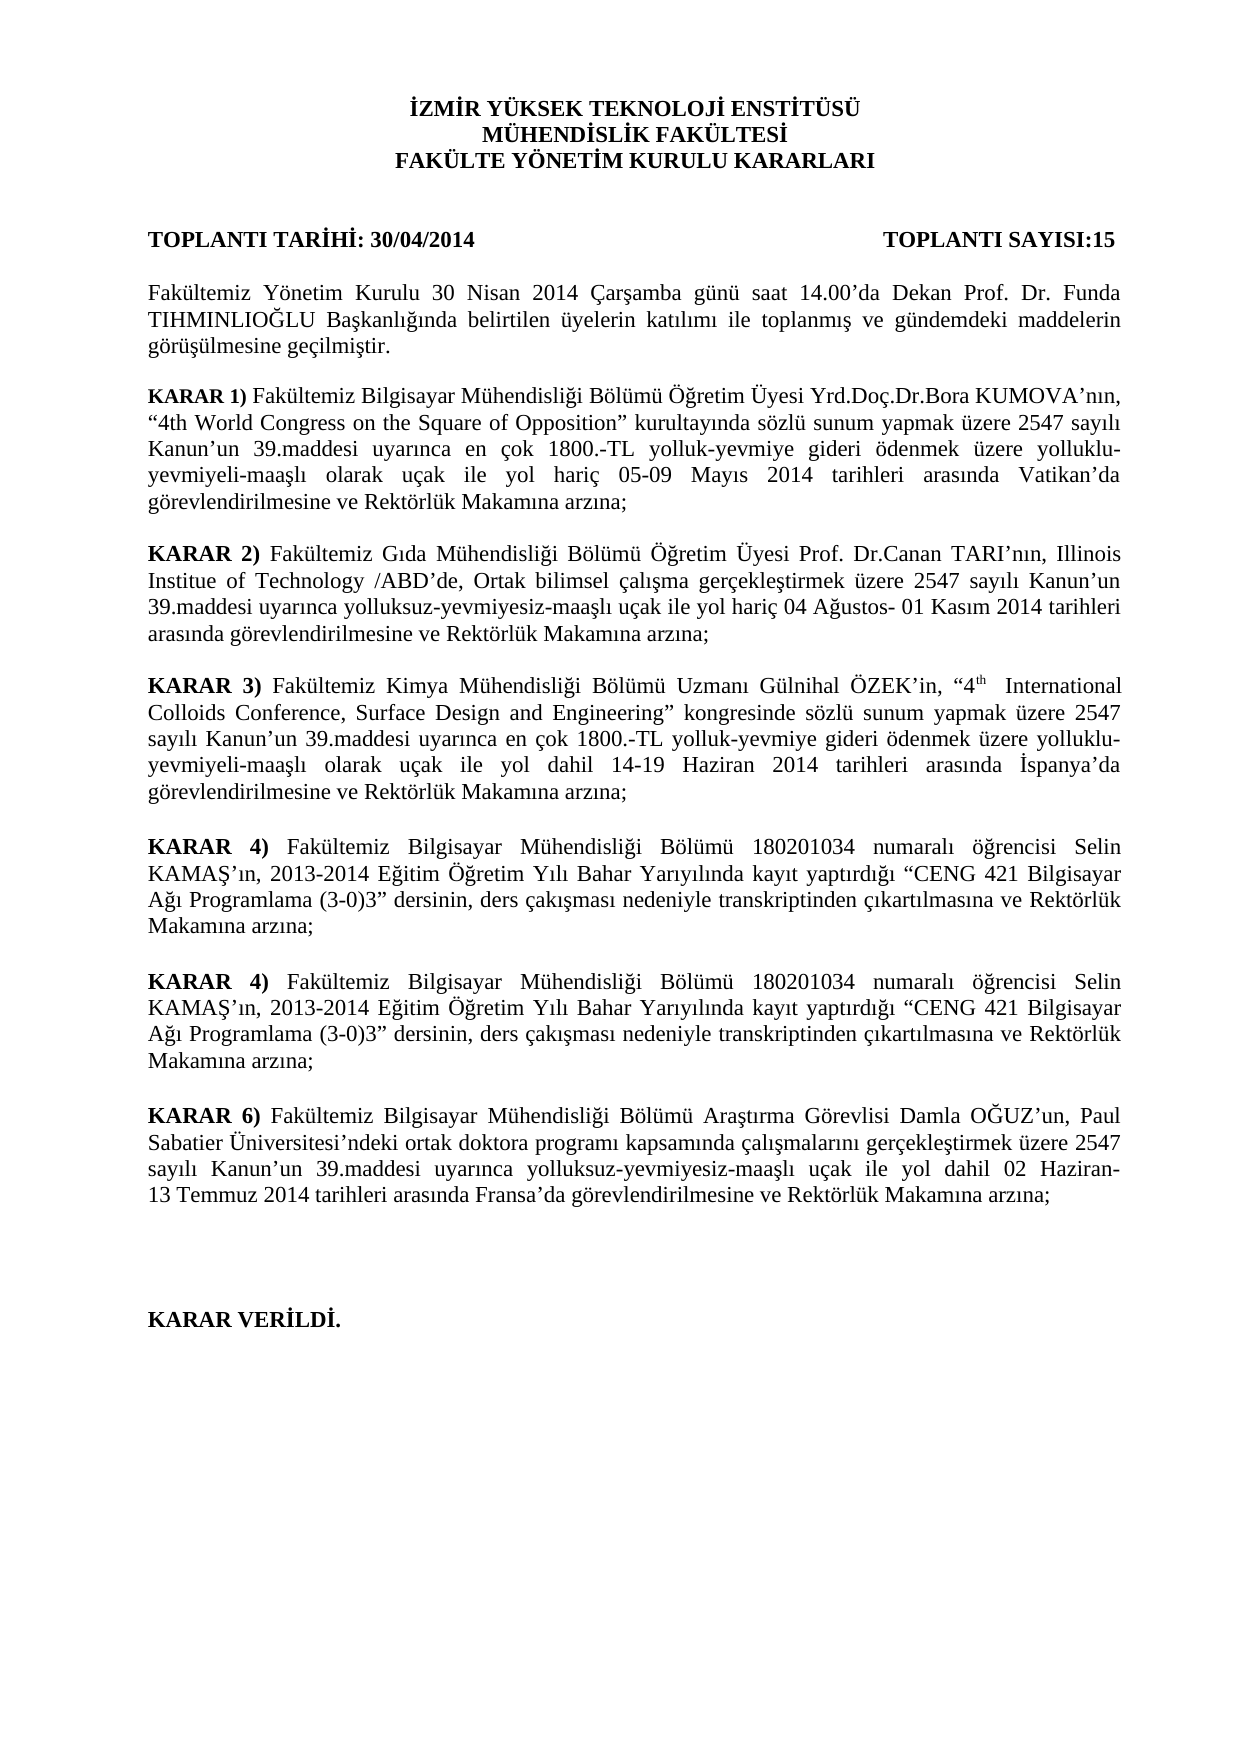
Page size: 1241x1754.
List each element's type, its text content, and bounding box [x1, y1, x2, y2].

text KARAR 4) Fakültemiz Bilgisayar Mühendisliği Bölümü 180201034 numaralı öğrencisi Selin KAMAŞ’ın, 2013-2014 Eğitim Öğretim Yılı Bahar Yarıyılında kayıt yaptırdığı “CENG 421 Bilgisayar Ağı Programlama (3-0)3” dersinin, ders çakışması nedeniyle transkriptinden çıkartılmasına ve Rektörlük Makamına arzına; [148, 968, 1122, 1073]
text KARAR 6) Fakültemiz Bilgisayar Mühendisliği Bölümü Araştırma Görevlisi Damla OĞUZ’un, Paul Sabatier Üniversitesi’ndeki ortak doktora programı kapsamında çalışmalarını gerçekleştirmek üzere 2547 sayılı Kanun’un 39.maddesi uyarınca yolluksuz-yevmiyesiz-maaşlı uçak ile yol dahil 02 Haziran- 13 Temmuz 2014 tarihleri arasında Fransa’da görevlendirilmesine ve Rektörlük Makamına arzına; [148, 1102, 1122, 1208]
text KARAR 4) Fakültemiz Bilgisayar Mühendisliği Bölümü 180201034 numaralı öğrencisi Selin KAMAŞ’ın, 2013-2014 Eğitim Öğretim Yılı Bahar Yarıyılında kayıt yaptırdığı “CENG 421 Bilgisayar Ağı Programlama (3-0)3” dersinin, ders çakışması nedeniyle transkriptinden çıkartılmasına ve Rektörlük Makamına arzına; [148, 833, 1122, 939]
text KARAR 2) Fakültemiz Gıda Mühendisliği Bölümü Öğretim Üyesi Prof. Dr.Canan TARI’nın, Illinois Institue of Technology /ABD’de, Ortak bilimsel çalışma gerçekleştirmek üzere 2547 sayılı Kanun’un 39.maddesi uyarınca yolluksuz-yevmiyesiz-maaşlı uçak ile yol hariç 04 Ağustos- 01 Kasım 2014 tarihleri arasında görevlendirilmesine ve Rektörlük Makamına arzına; [148, 541, 1122, 646]
subtitle TOPLANTI TARİHİ: 30/04/2014 TOPLANTI SAYISI:15 [148, 227, 1122, 253]
text KARAR 3) Fakültemiz Kimya Mühendisliği Bölümü Uzmanı Gülnihal ÖZEK’in, “4th International Colloids Conference, Surface Design and Engineering” kongresinde sözlü sunum yapmak üzere 2547 sayılı Kanun’un 39.maddesi uyarınca en çok 1800.-TL yolluk-yevmiye gideri ödenmek üzere yolluklu-yevmiyeli-maaşlı olarak uçak ile yol dahil 14-19 Haziran 2014 tarihleri arasında İspanya’da görevlendirilmesine ve Rektörlük Makamına arzına; [148, 672, 1122, 804]
text Fakültemiz Yönetim Kurulu 30 Nisan 2014 Çarşamba günü saat 14.00’da Dekan Prof. Dr. Funda TIHMINLIOĞLU Başkanlığında belirtilen üyelerin katılımı ile toplanmış ve gündemdeki maddelerin görüşülmesine geçilmiştir. [148, 279, 1122, 358]
text KARAR 1) Fakültemiz Bilgisayar Mühendisliği Bölümü Öğretim Üyesi Yrd.Doç.Dr.Bora KUMOVA’nın, “4th World Congress on the Square of Opposition” kurultayında sözlü sunum yapmak üzere 2547 sayılı Kanun’un 39.maddesi uyarınca en çok 1800.-TL yolluk-yevmiye gideri ödenmek üzere yolluklu-yevmiyeli-maaşlı olarak uçak ile yol hariç 05-09 Mayıs 2014 tarihleri arasında Vatikan’da görevlendirilmesine ve Rektörlük Makamına arzına; [148, 382, 1122, 514]
text KARAR VERİLDİ. [148, 1306, 1122, 1333]
